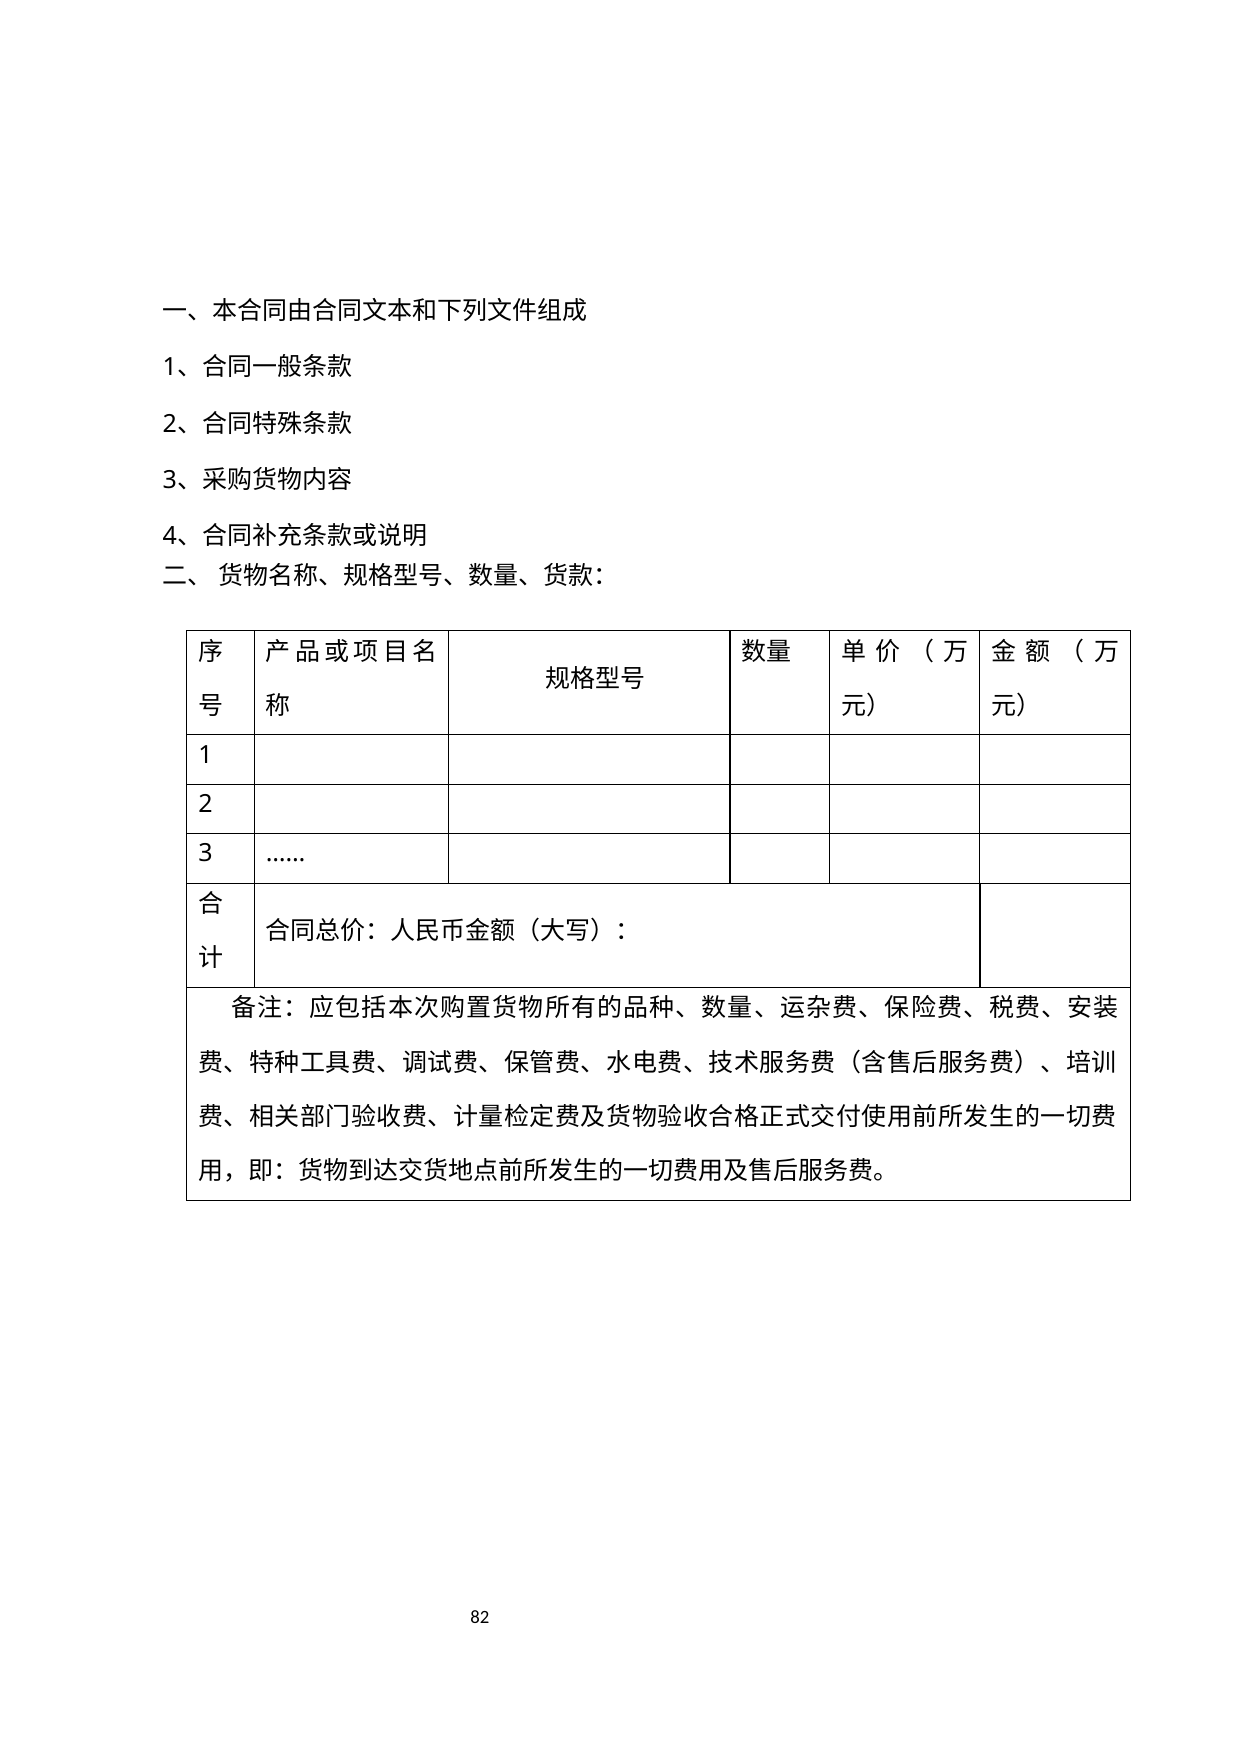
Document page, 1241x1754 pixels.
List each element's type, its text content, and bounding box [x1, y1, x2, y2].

table_cell …… [255, 834, 448, 882]
table_cell 备注：应包括本次购置货物所有的品种、数量、运杂费、保险费、税费、安装费、特种工具费、调试费、保管费、水电费、技术服务费（含售后服务费）、培训费、相关部门验收费、计量检定费及货物验收合格正式交付使用前所发生的一切费用，即：货物到达交货地点前所发生的一切费用及售后服务费。 [187, 988, 1130, 1199]
table_cell 2 [187, 785, 254, 833]
subtitle 一、本合同由合同文本和下列文件组成 [112, 274, 1128, 331]
table_cell [981, 884, 1130, 987]
table_cell 合计 [187, 884, 254, 987]
table_cell [449, 834, 729, 882]
table_cell [449, 735, 729, 784]
text 4、合同补充条款或说明 [112, 499, 1128, 556]
table_header 规格型号 [449, 631, 729, 734]
table_cell 1 [187, 735, 254, 784]
table_cell 合同总价：人民币金额（大写）： [255, 884, 979, 987]
table_cell [731, 785, 829, 833]
table_cell [830, 834, 979, 882]
table_header 单价（万元） [830, 631, 979, 734]
table_header 金额（万元） [980, 631, 1130, 734]
table_cell [255, 735, 448, 784]
table_cell [830, 785, 979, 833]
text 1、合同一般条款 [112, 331, 1128, 387]
table_cell 3 [187, 834, 254, 882]
table_cell [731, 735, 829, 784]
text 2、合同特殊条款 [112, 387, 1128, 443]
table_header 产品或项目名称 [255, 631, 448, 734]
text 二、 货物名称、规格型号、数量、货款： [112, 556, 1128, 592]
table_cell [980, 735, 1130, 784]
table_cell [255, 785, 448, 833]
table_header 数量 [731, 631, 829, 734]
table_cell [980, 785, 1130, 833]
table_cell [830, 735, 979, 784]
text 3、采购货物内容 [112, 443, 1128, 499]
table_cell [449, 785, 729, 833]
table_cell [731, 834, 829, 882]
table_cell [980, 834, 1130, 882]
table_header 序号 [187, 631, 254, 734]
